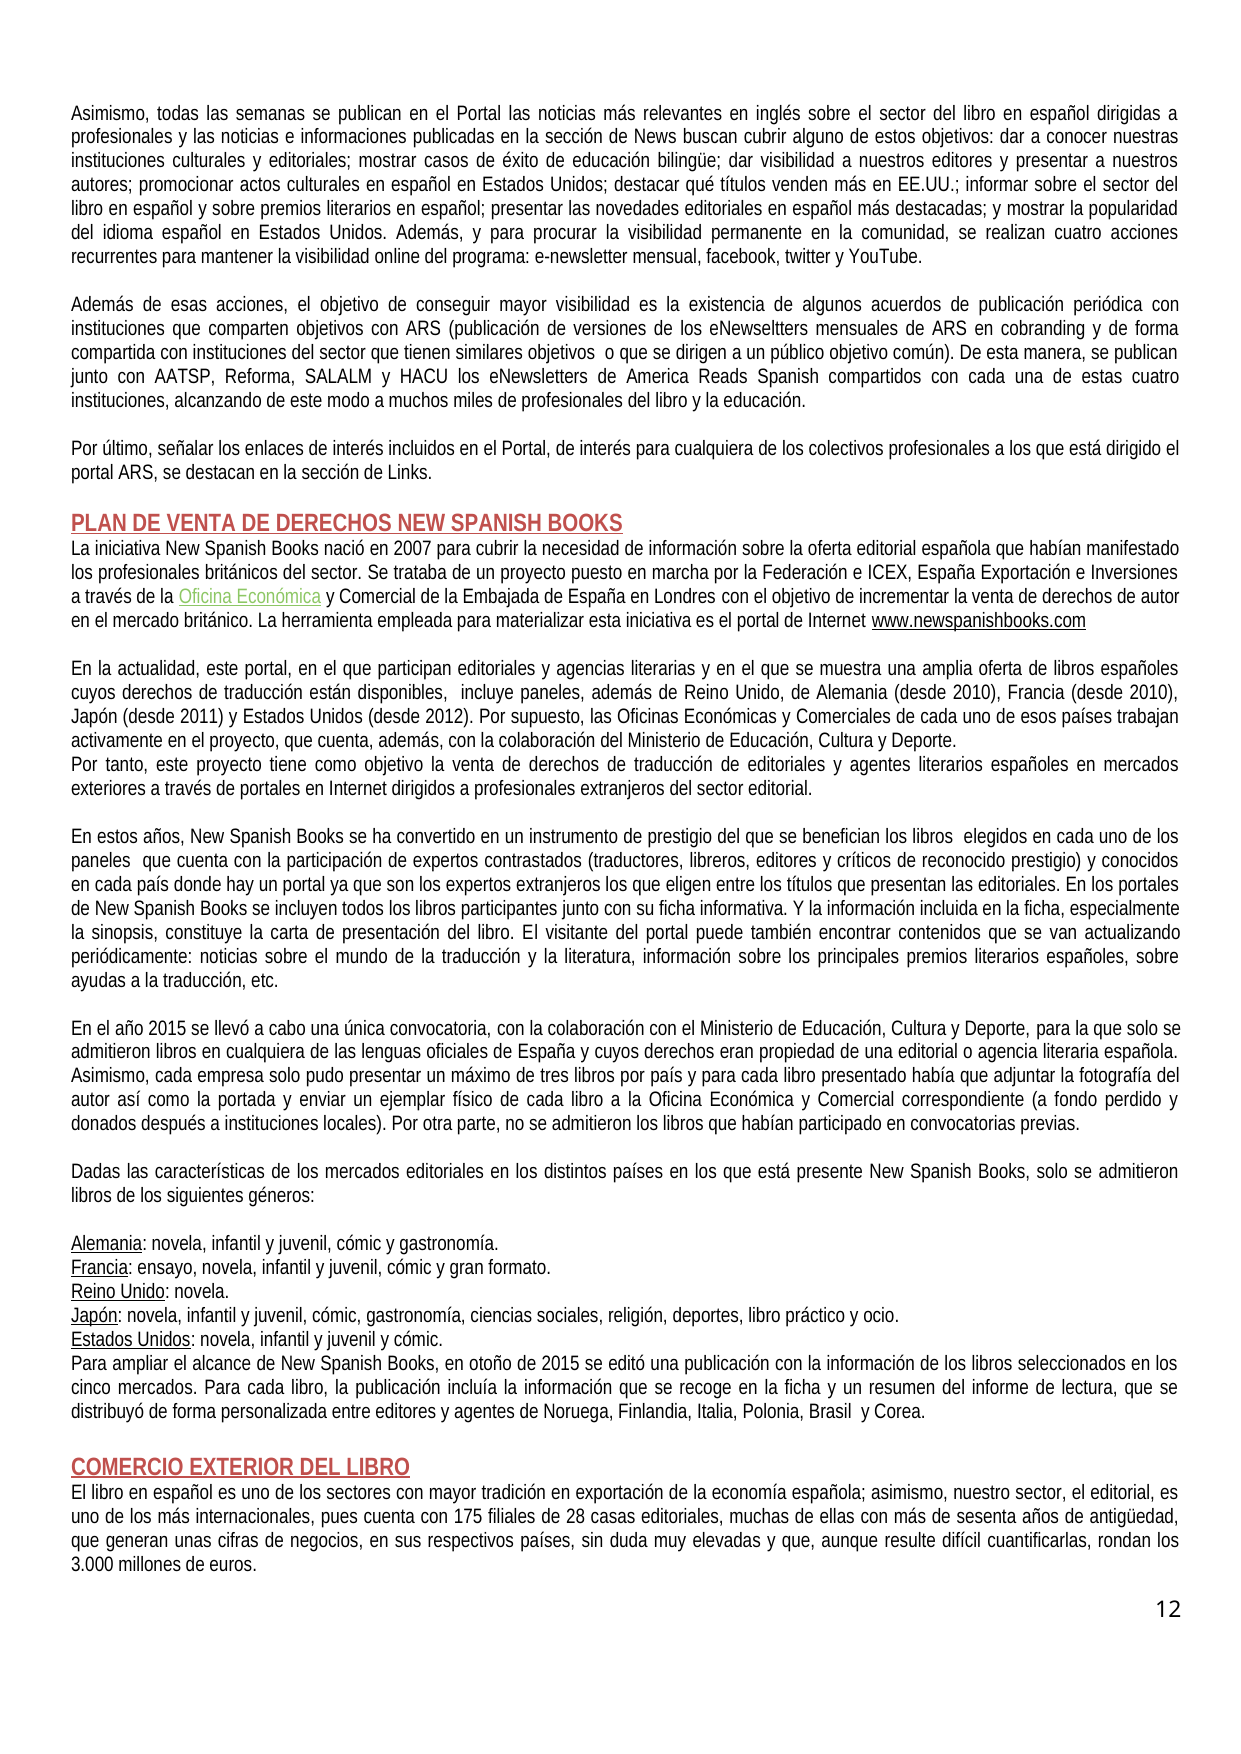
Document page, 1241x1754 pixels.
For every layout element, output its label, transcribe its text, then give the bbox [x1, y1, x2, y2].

text PLAN DE VENTA DE DERECHOS NEW SPANISH BOOKS [71, 508, 1181, 536]
text COMERCIO EXTERIOR DEL LIBRO [71, 1451, 1181, 1480]
text Alemania: novela, infantil y juvenil, cómic y gastronomía. [71, 1231, 1181, 1255]
text Para ampliar el alcance de New Spanish Books, en otoño de 2015 se editó una publicación con la información de los libros seleccionados en los cinco mercados. Para cada libro, la publicación incluía la información que se recoge en la ficha y un resumen del informe de lectura, que se distribuyó de forma personalizada entre editores y agentes de Noruega, Finlandia, Italia, Polonia, Brasil y Corea. [71, 1351, 1181, 1423]
text Reino Unido: novela. [71, 1279, 1181, 1303]
text Asimismo, todas las semanas se publican en el Portal las noticias más relevantes en inglés sobre el sector del libro en español dirigidas a profesionales y las noticias e informaciones publicadas en la sección de News buscan cubrir alguno de estos objetivos: dar a conocer nuestras instituciones culturales y editoriales; mostrar casos de éxito de educación bilingüe; dar visibilidad a nuestros editores y presentar a nuestros autores; promocionar actos culturales en español en Estados Unidos; destacar qué títulos venden más en EE.UU.; informar sobre el sector del libro en español y sobre premios literarios en español; presentar las novedades editoriales en español más destacadas; y mostrar la popularidad del idioma español en Estados Unidos. Además, y para procurar la visibilidad permanente en la comunidad, se realizan cuatro acciones recurrentes para mantener la visibilidad online del programa: e-newsletter mensual, facebook, twitter y YouTube. [71, 100, 1181, 268]
text Por último, señalar los enlaces de interés incluidos en el Portal, de interés para cualquiera de los colectivos profesionales a los que está dirigido el portal ARS, se destacan en la sección de Links. [71, 436, 1181, 484]
text Por tanto, este proyecto tiene como objetivo la venta de derechos de traducción de editoriales y agentes literarios españoles en mercados exteriores a través de portales en Internet dirigidos a profesionales extranjeros del sector editorial. [71, 752, 1181, 800]
text La iniciativa New Spanish Books nació en 2007 para cubrir la necesidad de información sobre la oferta editorial española que habían manifestado los profesionales británicos del sector. Se trataba de un proyecto puesto en marcha por la Federación e ICEX, España Exportación e Inversiones a través de la Oficina Económica y Comercial de la Embajada de España en Londres con el objetivo de incrementar la venta de derechos de autor en el mercado británico. La herramienta empleada para materializar esta iniciativa es el portal de Internet www.newspanishbooks.com [71, 536, 1181, 632]
text Dadas las características de los mercados editoriales en los distintos países en los que está presente New Spanish Books, solo se admitieron libros de los siguientes géneros: [71, 1159, 1181, 1207]
text El libro en español es uno de los sectores con mayor tradición en exportación de la economía española; asimismo, nuestro sector, el editorial, es uno de los más internacionales, pues cuenta con 175 filiales de 28 casas editoriales, muchas de ellas con más de sesenta años de antigüedad, que generan unas cifras de negocios, en sus respectivos países, sin duda muy elevadas y que, aunque resulte difícil cuantificarlas, rondan los 3.000 millones de euros. [71, 1480, 1181, 1576]
text En el año 2015 se llevó a cabo una única convocatoria, con la colaboración con el Ministerio de Educación, Cultura y Deporte, para la que solo se admitieron libros en cualquiera de las lenguas oficiales de España y cuyos derechos eran propiedad de una editorial o agencia literaria española. Asimismo, cada empresa solo pudo presentar un máximo de tres libros por país y para cada libro presentado había que adjuntar la fotografía del autor así como la portada y enviar un ejemplar físico de cada libro a la Oficina Económica y Comercial correspondiente (a fondo perdido y donados después a instituciones locales). Por otra parte, no se admitieron los libros que habían participado en convocatorias previas. [71, 1016, 1181, 1135]
text Japón: novela, infantil y juvenil, cómic, gastronomía, ciencias sociales, religión, deportes, libro práctico y ocio. [71, 1303, 1181, 1327]
text Francia: ensayo, novela, infantil y juvenil, cómic y gran formato. [71, 1255, 1181, 1279]
text En la actualidad, este portal, en el que participan editoriales y agencias literarias y en el que se muestra una amplia oferta de libros españoles cuyos derechos de traducción están disponibles, incluye paneles, además de Reino Unido, de Alemania (desde 2010), Francia (desde 2010), Japón (desde 2011) y Estados Unidos (desde 2012). Por supuesto, las Oficinas Económicas y Comerciales de cada uno de esos países trabajan activamente en el proyecto, que cuenta, además, con la colaboración del Ministerio de Educación, Cultura y Deporte. [71, 656, 1181, 752]
text Estados Unidos: novela, infantil y juvenil y cómic. [71, 1327, 1181, 1351]
text En estos años, New Spanish Books se ha convertido en un instrumento de prestigio del que se benefician los libros elegidos en cada uno de los paneles que cuenta con la participación de expertos contrastados (traductores, libreros, editores y críticos de reconocido prestigio) y conocidos en cada país donde hay un portal ya que son los expertos extranjeros los que eligen entre los títulos que presentan las editoriales. En los portales de New Spanish Books se incluyen todos los libros participantes junto con su ficha informativa. Y la información incluida en la ficha, especialmente la sinopsis, constituye la carta de presentación del libro. El visitante del portal puede también encontrar contenidos que se van actualizando periódicamente: noticias sobre el mundo de la traducción y la literatura, información sobre los principales premios literarios españoles, sobre ayudas a la traducción, etc. [71, 824, 1181, 992]
text Además de esas acciones, el objetivo de conseguir mayor visibilidad es la existencia de algunos acuerdos de publicación periódica con instituciones que comparten objetivos con ARS (publicación de versiones de los eNewseltters mensuales de ARS en cobranding y de forma compartida con instituciones del sector que tienen similares objetivos o que se dirigen a un público objetivo común). De esta manera, se publican junto con AATSP, Reforma, SALALM y HACU los eNewsletters de America Reads Spanish compartidos con cada una de estas cuatro instituciones, alcanzando de este modo a muchos miles de profesionales del libro y la educación. [71, 292, 1181, 412]
